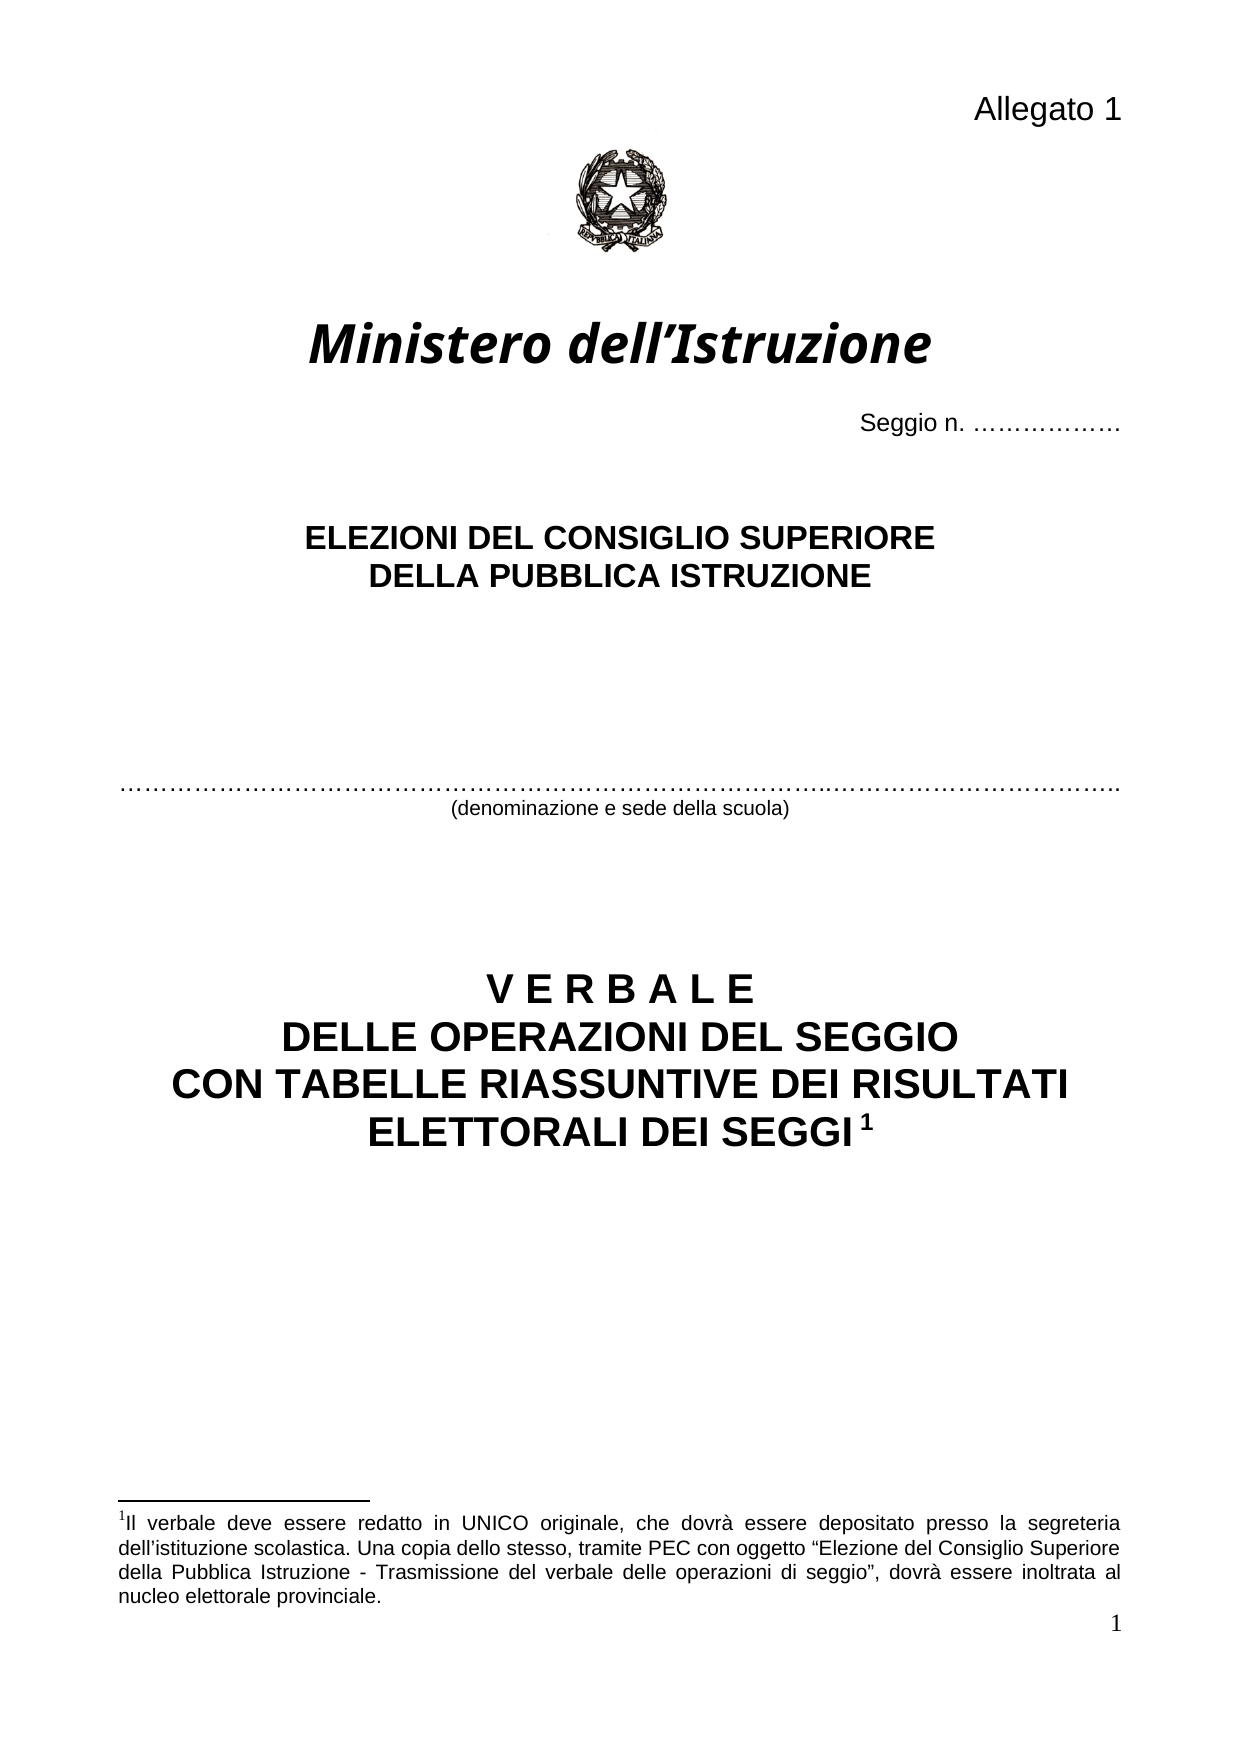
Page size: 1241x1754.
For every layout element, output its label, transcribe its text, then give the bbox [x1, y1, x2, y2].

text DELLA PUBBLICA ISTRUZIONE [118, 557, 1122, 595]
text Seggio n. ……………… [118, 408, 1122, 437]
text CON TABELLE RIASSUNTIVE DEI RISULTATI ELETTORALI DEI SEGGI [118, 1060, 1122, 1156]
text …………………………………………………………………………..…………………………….. [118, 767, 1122, 796]
text ELEZIONI DEL CONSIGLIO SUPERIORE [118, 518, 1122, 557]
text V E R B A L E [118, 964, 1122, 1012]
text (denominazione e sede della scuola) [118, 796, 1122, 820]
picture [547, 127, 693, 272]
text DELLE OPERAZIONI DEL SEGGIO [118, 1012, 1122, 1060]
text Ministero dell’Istruzione [118, 305, 1122, 379]
